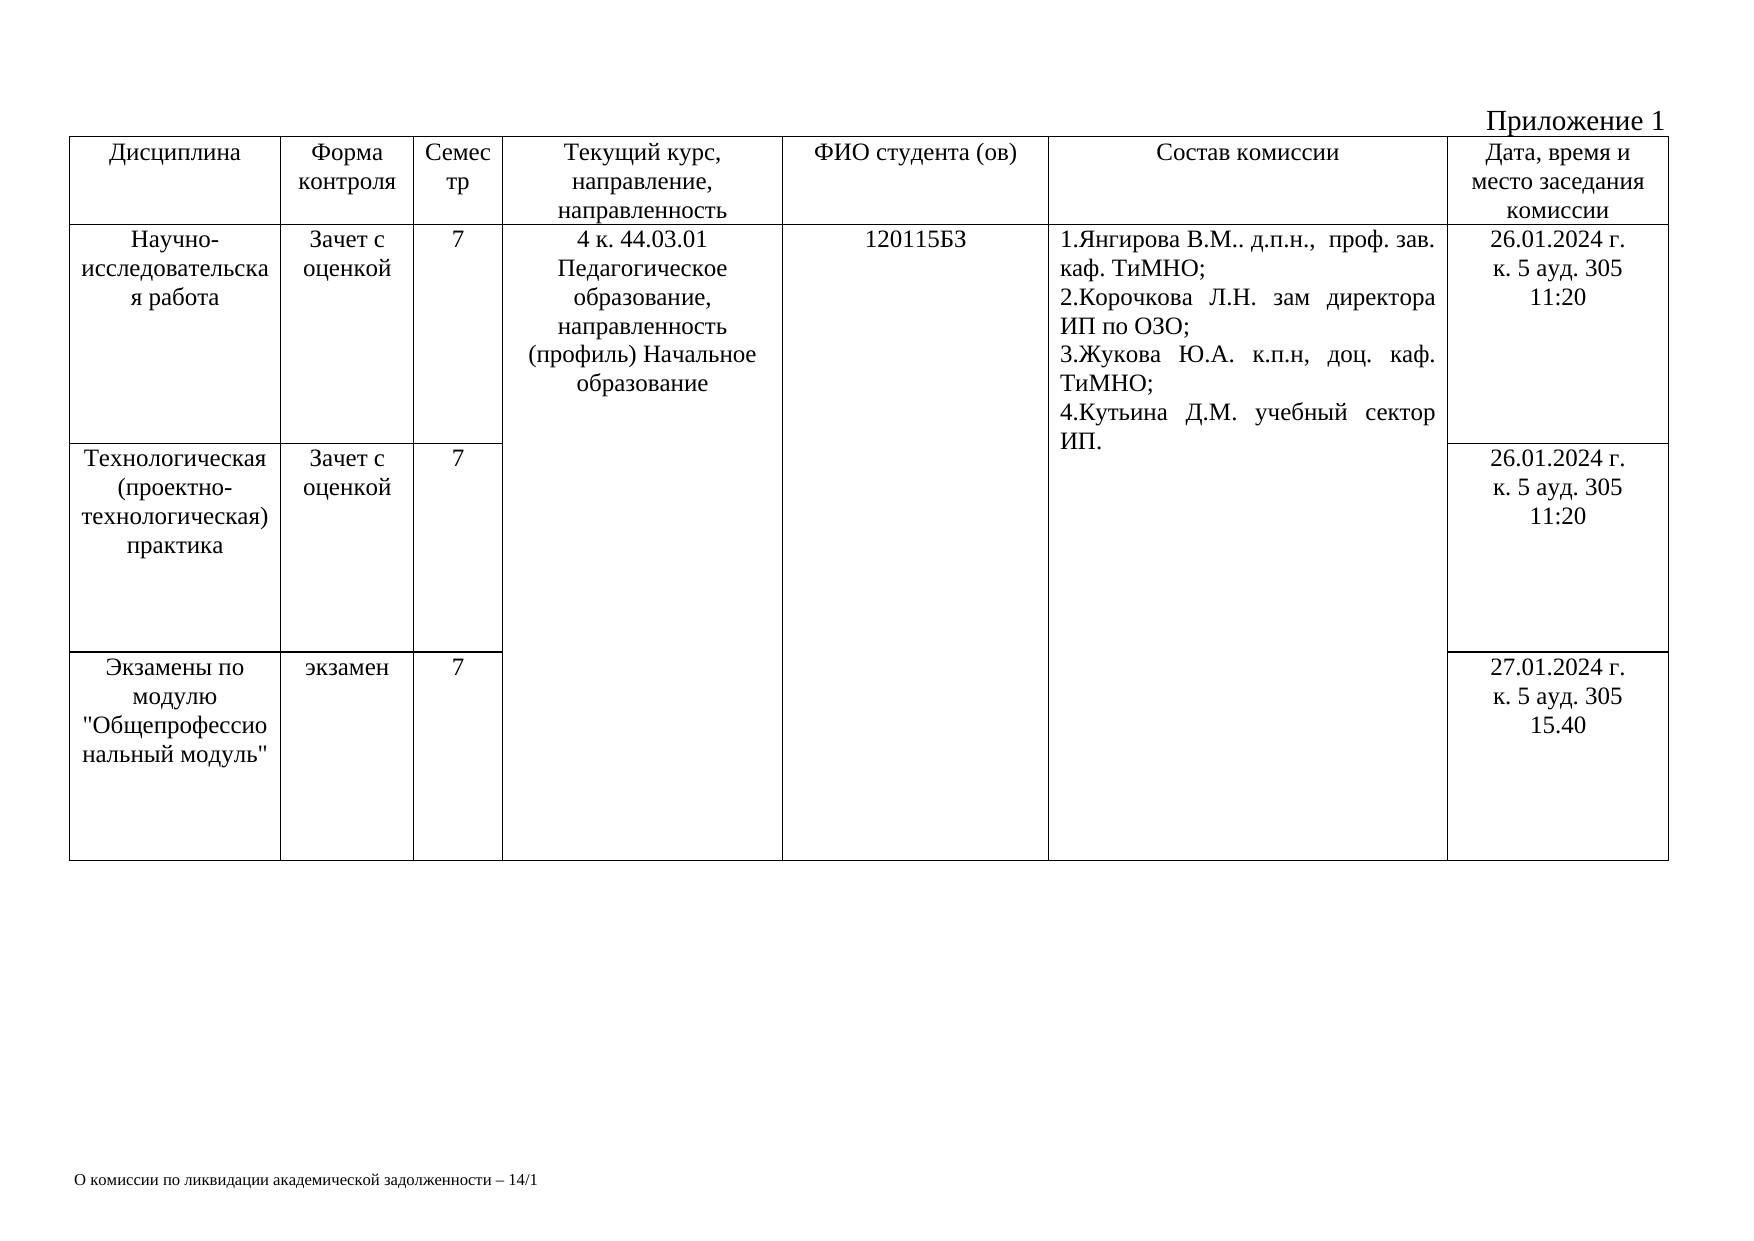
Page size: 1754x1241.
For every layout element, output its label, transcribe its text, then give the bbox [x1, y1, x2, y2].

table_header Форма контроля [281, 137, 413, 223]
table_cell экзамен [281, 653, 413, 860]
table_cell 27.01.2024 г. к. 5 ауд. 305 15.40 [1448, 653, 1668, 860]
table_cell Научно-исследовательская работа [70, 225, 280, 442]
table_cell 4 к. 44.03.01 Педагогическое образование, направленность (профиль) Начальное образование [503, 225, 782, 860]
table_cell 1.Янгирова В.М.. д.п.н., проф. зав. каф. ТиМНО; 2.Корочкова Л.Н. зам директора ИП по ОЗО; 3.Жукова Ю.А. к.п.н, доц. каф. ТиМНО; 4.Кутьина Д.М. учебный сектор ИП. [1049, 225, 1447, 860]
table_header ФИО студента (ов) [783, 137, 1048, 223]
table_cell Зачет с оценкой [281, 444, 413, 651]
table_header Дата, время и место заседания комиссии [1448, 137, 1668, 223]
table_cell 7 [414, 225, 502, 442]
table_cell Экзамены по модулю "Общепрофессиональный модуль" [70, 653, 280, 860]
table_cell 120115БЗ [783, 225, 1048, 860]
table_header Состав комиссии [1049, 137, 1447, 223]
table_cell Зачет с оценкой [281, 225, 413, 442]
table_cell Технологическая (проектно-технологическая) практика [70, 444, 280, 651]
text Приложение 1 [74, 103, 1665, 136]
table_cell 7 [414, 653, 502, 860]
table_header Текущий курс, направление, направленность [503, 137, 782, 223]
table_cell 26.01.2024 г. к. 5 ауд. 305 11:20 [1448, 444, 1668, 651]
table_cell 26.01.2024 г. к. 5 ауд. 305 11:20 [1448, 225, 1668, 442]
table_header Семестр [414, 137, 502, 223]
table_header Дисциплина [70, 137, 280, 223]
table_cell 7 [414, 444, 502, 651]
